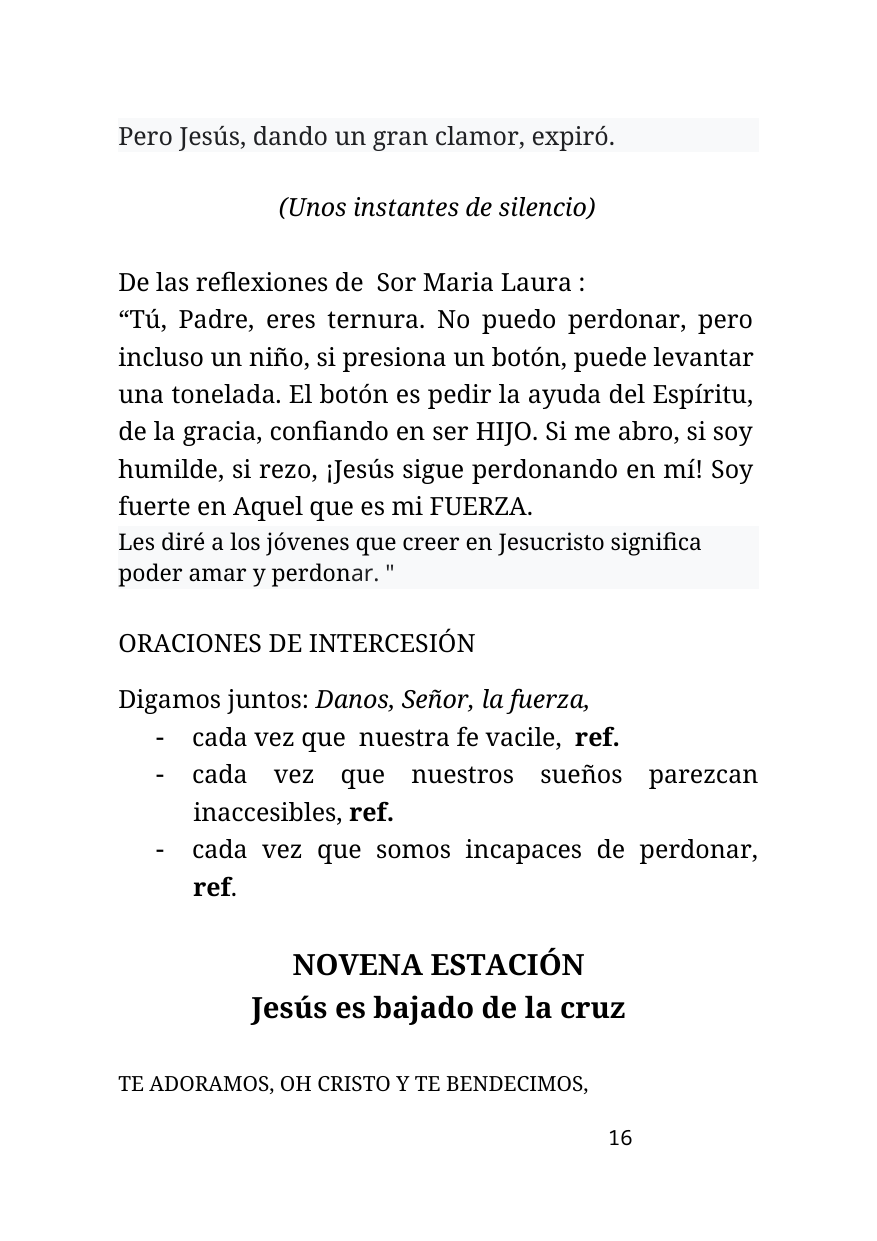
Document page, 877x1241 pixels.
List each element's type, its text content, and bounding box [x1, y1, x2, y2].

text Les diré a los jóvenes que creer en Jesucristo significa poder amar y perdonar. " [118, 526, 759, 589]
text “Tú, Padre, eres ternura. No puedo perdonar, pero incluso un niño, si presiona un botón, puede levantar una tonelada. El botón es pedir la ayuda del Espíritu, de la gracia, confiando en ser HIJO. Si me abro, si soy humilde, si rezo, ¡Jesús sigue perdonando en mí! Soy fuerte en Aquel que es mi FUERZA. [118, 302, 754, 523]
list cada vez que nuestra fe vacile, ref. [156, 719, 759, 754]
text Jesús es bajado de la cruz [118, 988, 759, 1027]
list cada vez que somos incapaces de perdonar, ref. [156, 832, 759, 903]
list cada vez que nuestros sueños parezcan inaccesibles, ref. [156, 757, 759, 828]
text De las reflexiones de Sor Maria Laura : [118, 264, 754, 298]
text NOVENA ESTACIÓN [118, 944, 759, 984]
text (Unos instantes de silencio) [118, 189, 759, 224]
text Digamos juntos: Danos, Señor, la fuerza, [118, 682, 759, 716]
text Pero Jesús, dando un gran clamor, expiró. [118, 118, 759, 152]
text TE ADORAMOS, OH CRISTO Y TE BENDECIMOS, [118, 1069, 754, 1097]
text ORACIONES DE INTERCESIÓN [118, 626, 759, 660]
